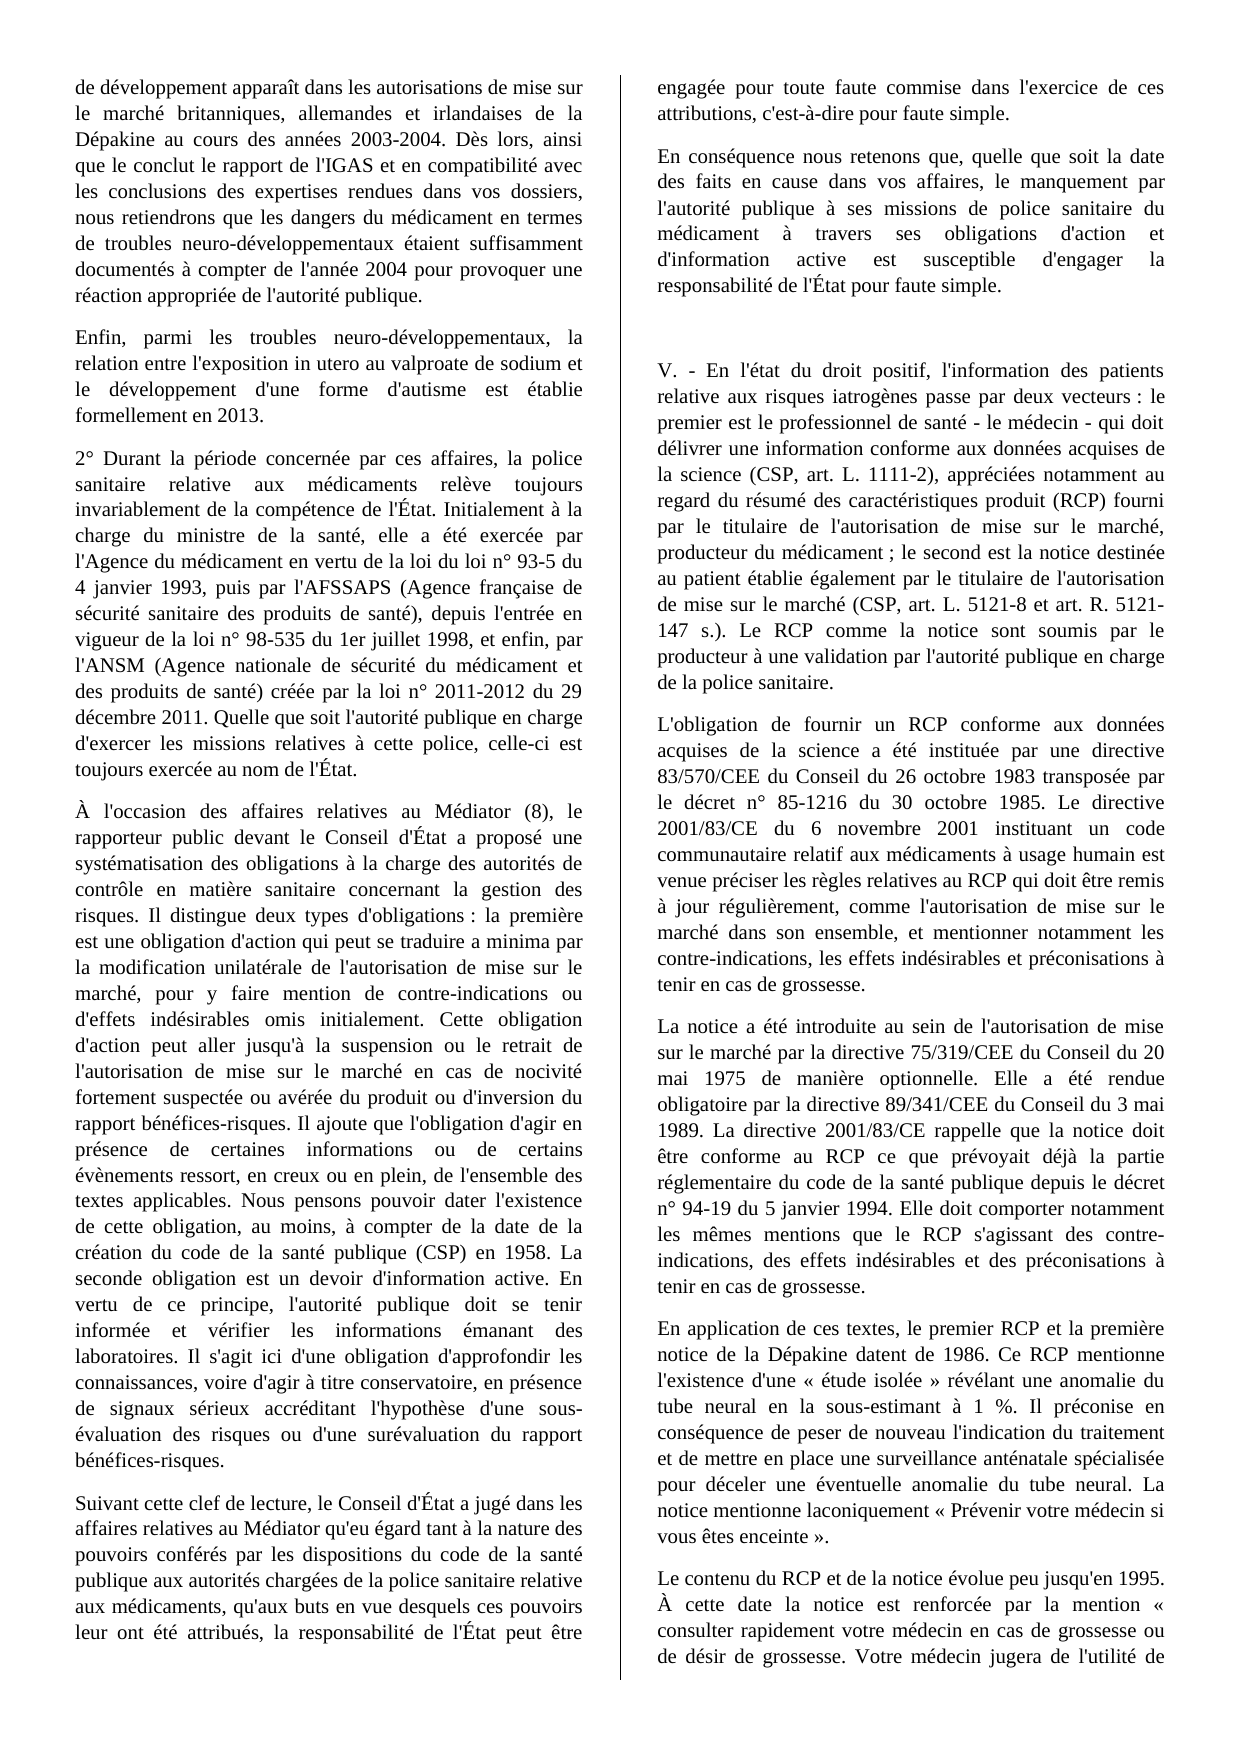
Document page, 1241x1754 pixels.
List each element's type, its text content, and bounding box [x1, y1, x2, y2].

text En conséquence nous retenons que, quelle que soit la date des faits en cause dans vos affaires, le manquement par l'autorité publique à ses missions de police sanitaire du médicament à travers ses obligations d'action et d'information active est susceptible d'engager la responsabilité de l'État pour faute simple. [657, 143, 1165, 297]
text La notice a été introduite au sein de l'autorisation de mise sur le marché par la directive 75/319/CEE du Conseil du 20 mai 1975 de manière optionnelle. Elle a été rendue obligatoire par la directive 89/341/CEE du Conseil du 3 mai 1989. La directive 2001/83/CE rappelle que la notice doit être conforme au RCP ce que prévoyait déjà la partie réglementaire du code de la santé publique depuis le décret n° 94-19 du 5 janvier 1994. Elle doit comporter notamment les mêmes mentions que le RCP s'agissant des contre-indications, des effets indésirables et des préconisations à tenir en cas de grossesse. [657, 1014, 1165, 1298]
text 2° Durant la période concernée par ces affaires, la police sanitaire relative aux médicaments relève toujours invariablement de la compétence de l'État. Initialement à la charge du ministre de la santé, elle a été exercée par l'Agence du médicament en vertu de la loi du loi n° 93-5 du 4 janvier 1993, puis par l'AFSSAPS (Agence française de sécurité sanitaire des produits de santé), depuis l'entrée en vigueur de la loi n° 98-535 du 1er juillet 1998, et enfin, par l'ANSM (Agence nationale de sécurité du médicament et des produits de santé) créée par la loi n° 2011-2012 du 29 décembre 2011. Quelle que soit l'autorité publique en charge d'exercer les missions relatives à cette police, celle-ci est toujours exercée au nom de l'État. [75, 446, 583, 781]
text En application de ces textes, le premier RCP et la première notice de la Dépakine datent de 1986. Ce RCP mentionne l'existence d'une « étude isolée » révélant une anomalie du tube neural en la sous-estimant à 1 %. Il préconise en conséquence de peser de nouveau l'indication du traitement et de mettre en place une surveillance anténatale spécialisée pour déceler une éventuelle anomalie du tube neural. La notice mentionne laconiquement « Prévenir votre médecin si vous êtes enceinte ». [657, 1316, 1165, 1548]
text Enfin, parmi les troubles neuro-développementaux, la relation entre l'exposition in utero au valproate de sodium et le développement d'une forme d'autisme est établie formellement en 2013. [75, 325, 583, 427]
text À l'occasion des affaires relatives au Médiator (8), le rapporteur public devant le Conseil d'État a proposé une systématisation des obligations à la charge des autorités de contrôle en matière sanitaire concernant la gestion des risques. Il distingue deux types d'obligations : la première est une obligation d'action qui peut se traduire a minima par la modification unilatérale de l'autorisation de mise sur le marché, pour y faire mention de contre-indications ou d'effets indésirables omis initialement. Cette obligation d'action peut aller jusqu'à la suspension ou le retrait de l'autorisation de mise sur le marché en cas de nocivité fortement suspectée ou avérée du produit ou d'inversion du rapport bénéfices-risques. Il ajoute que l'obligation d'agir en présence de certaines informations ou de certains évènements ressort, en creux ou en plein, de l'ensemble des textes applicables. Nous pensons pouvoir dater l'existence de cette obligation, au moins, à compter de la date de la création du code de la santé publique (CSP) en 1958. La seconde obligation est un devoir d'information active. En vertu de ce principe, l'autorité publique doit se tenir informée et vérifier les informations émanant des laboratoires. Il s'agit ici d'une obligation d'approfondir les connaissances, voire d'agir à titre conservatoire, en présence de signaux sérieux accréditant l'hypothèse d'une sous-évaluation des risques ou d'une surévaluation du rapport bénéfices-risques. [75, 799, 583, 1472]
text L'obligation de fournir un RCP conforme aux données acquises de la science a été instituée par une directive 83/570/CEE du Conseil du 26 octobre 1983 transposée par le décret n° 85-1216 du 30 octobre 1985. Le directive 2001/83/CE du 6 novembre 2001 instituant un code communautaire relatif aux médicaments à usage humain est venue préciser les règles relatives au RCP qui doit être remis à jour régulièrement, comme l'autorisation de mise sur le marché dans son ensemble, et mentionner notamment les contre-indications, les effets indésirables et préconisations à tenir en cas de grossesse. [657, 712, 1165, 996]
text V. - En l'état du droit positif, l'information des patients relative aux risques iatrogènes passe par deux vecteurs : le premier est le professionnel de santé - le médecin - qui doit délivrer une information conforme aux données acquises de la science (CSP, art. L. 1111-2), appréciées notamment au regard du résumé des caractéristiques produit (RCP) fourni par le titulaire de l'autorisation de mise sur le marché, producteur du médicament ; le second est la notice destinée au patient établie également par le titulaire de l'autorisation de mise sur le marché (CSP, art. L. 5121-8 et art. R. 5121-147 s.). Le RCP comme la notice sont soumis par le producteur à une validation par l'autorité publique en charge de la police sanitaire. [657, 358, 1165, 694]
text Suivant cette clef de lecture, le Conseil d'État a jugé dans les affaires relatives au Médiator qu'eu égard tant à la nature des pouvoirs conférés par les dispositions du code de la santé publique aux autorités chargées de la police sanitaire relative aux médicaments, qu'aux buts en vue desquels ces pouvoirs leur ont été attribués, la responsabilité de l'État peut être engagée pour toute faute commise dans l'exercice de ces attributions, c'est-à-dire pour faute simple. [75, 1490, 583, 1644]
